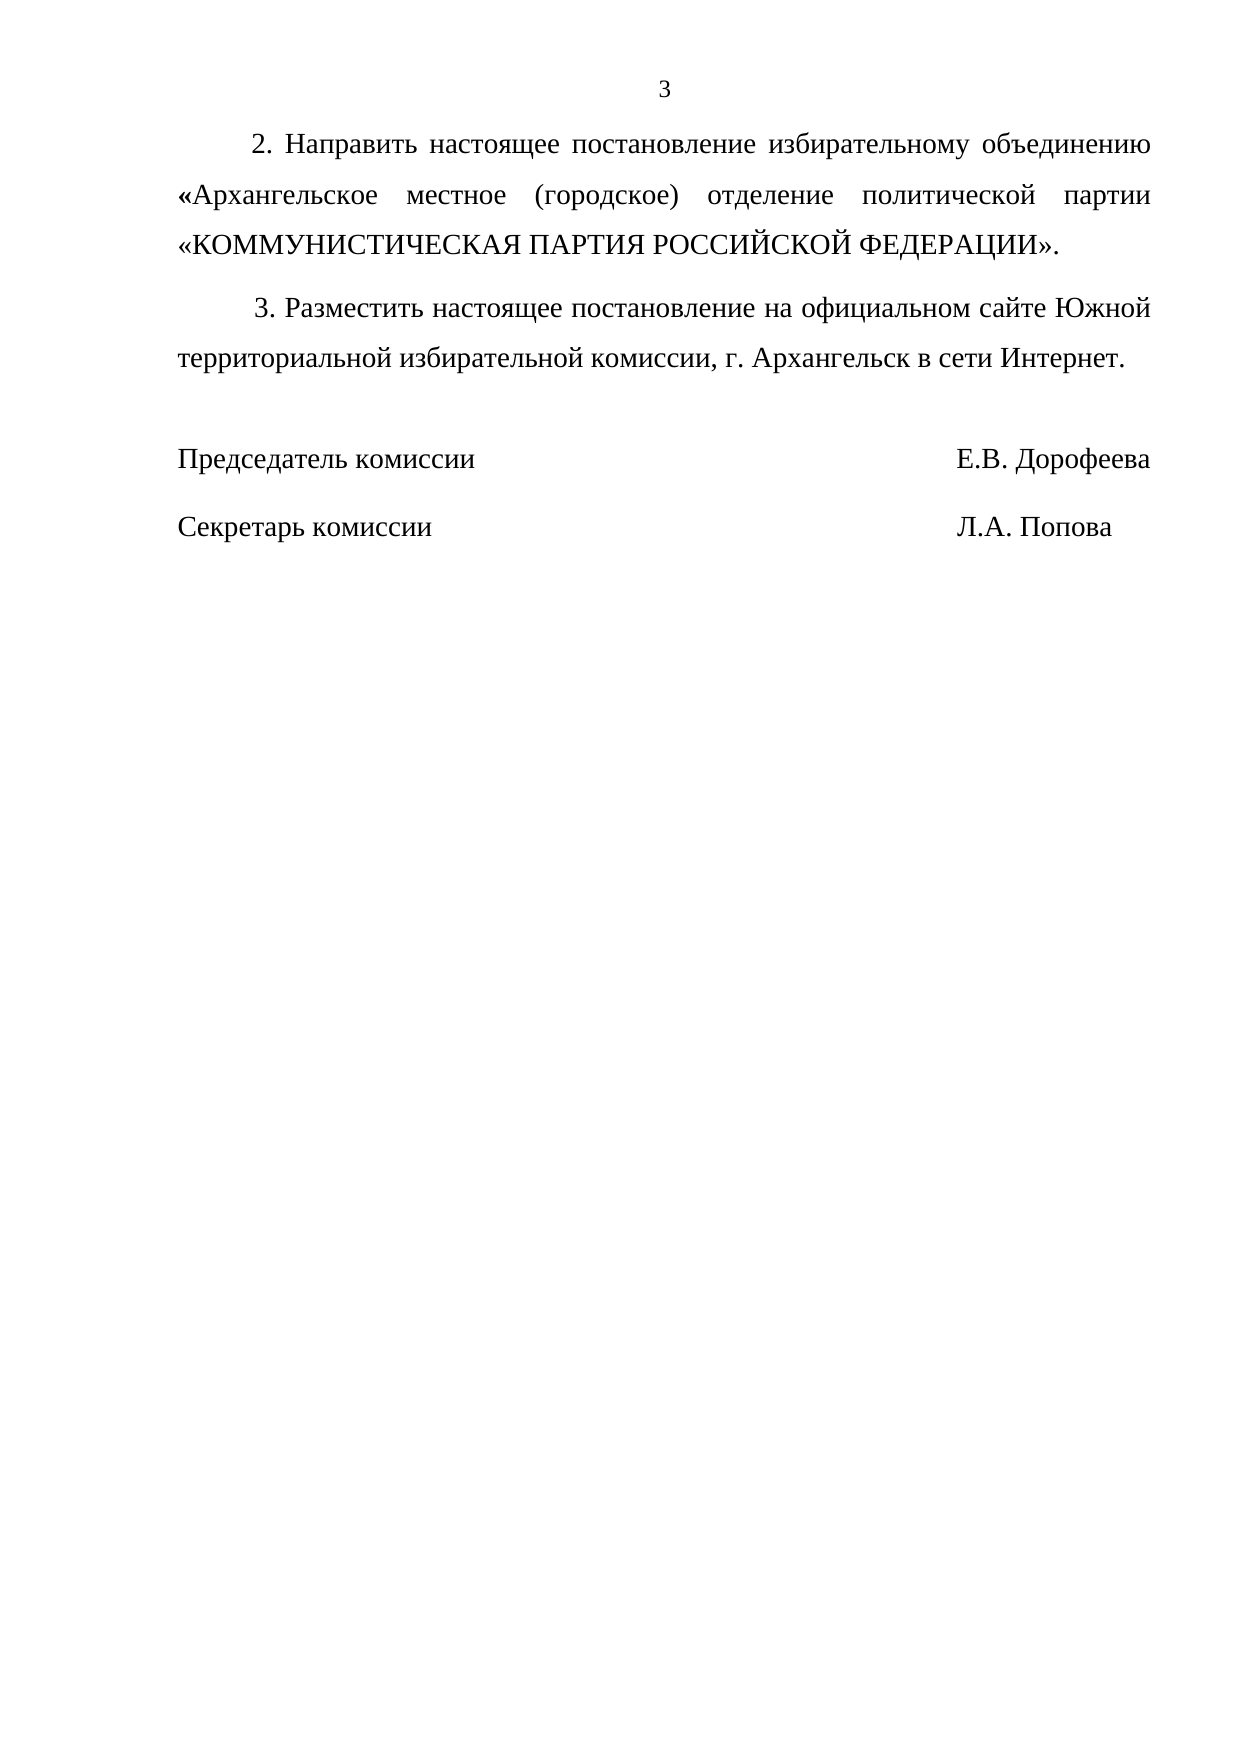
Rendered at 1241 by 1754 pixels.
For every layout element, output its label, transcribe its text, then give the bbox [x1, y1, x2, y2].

text Секретарь комиссии Л.А. Попова [177, 509, 1152, 542]
text 3. Разместить настоящее постановление на официальном сайте Южной территориальной избирательной комиссии, г. Архангельск в сети Интернет. [177, 290, 1152, 374]
text 2. Направить настоящее постановление избирательному объединению «Архангельское местное (городское) отделение политической партии «КОММУНИСТИЧЕСКАЯ ПАРТИЯ РОССИЙСКОЙ ФЕДЕРАЦИИ». [177, 127, 1152, 261]
text Председатель комиссии Е.В. Дорофеева [177, 442, 1152, 475]
